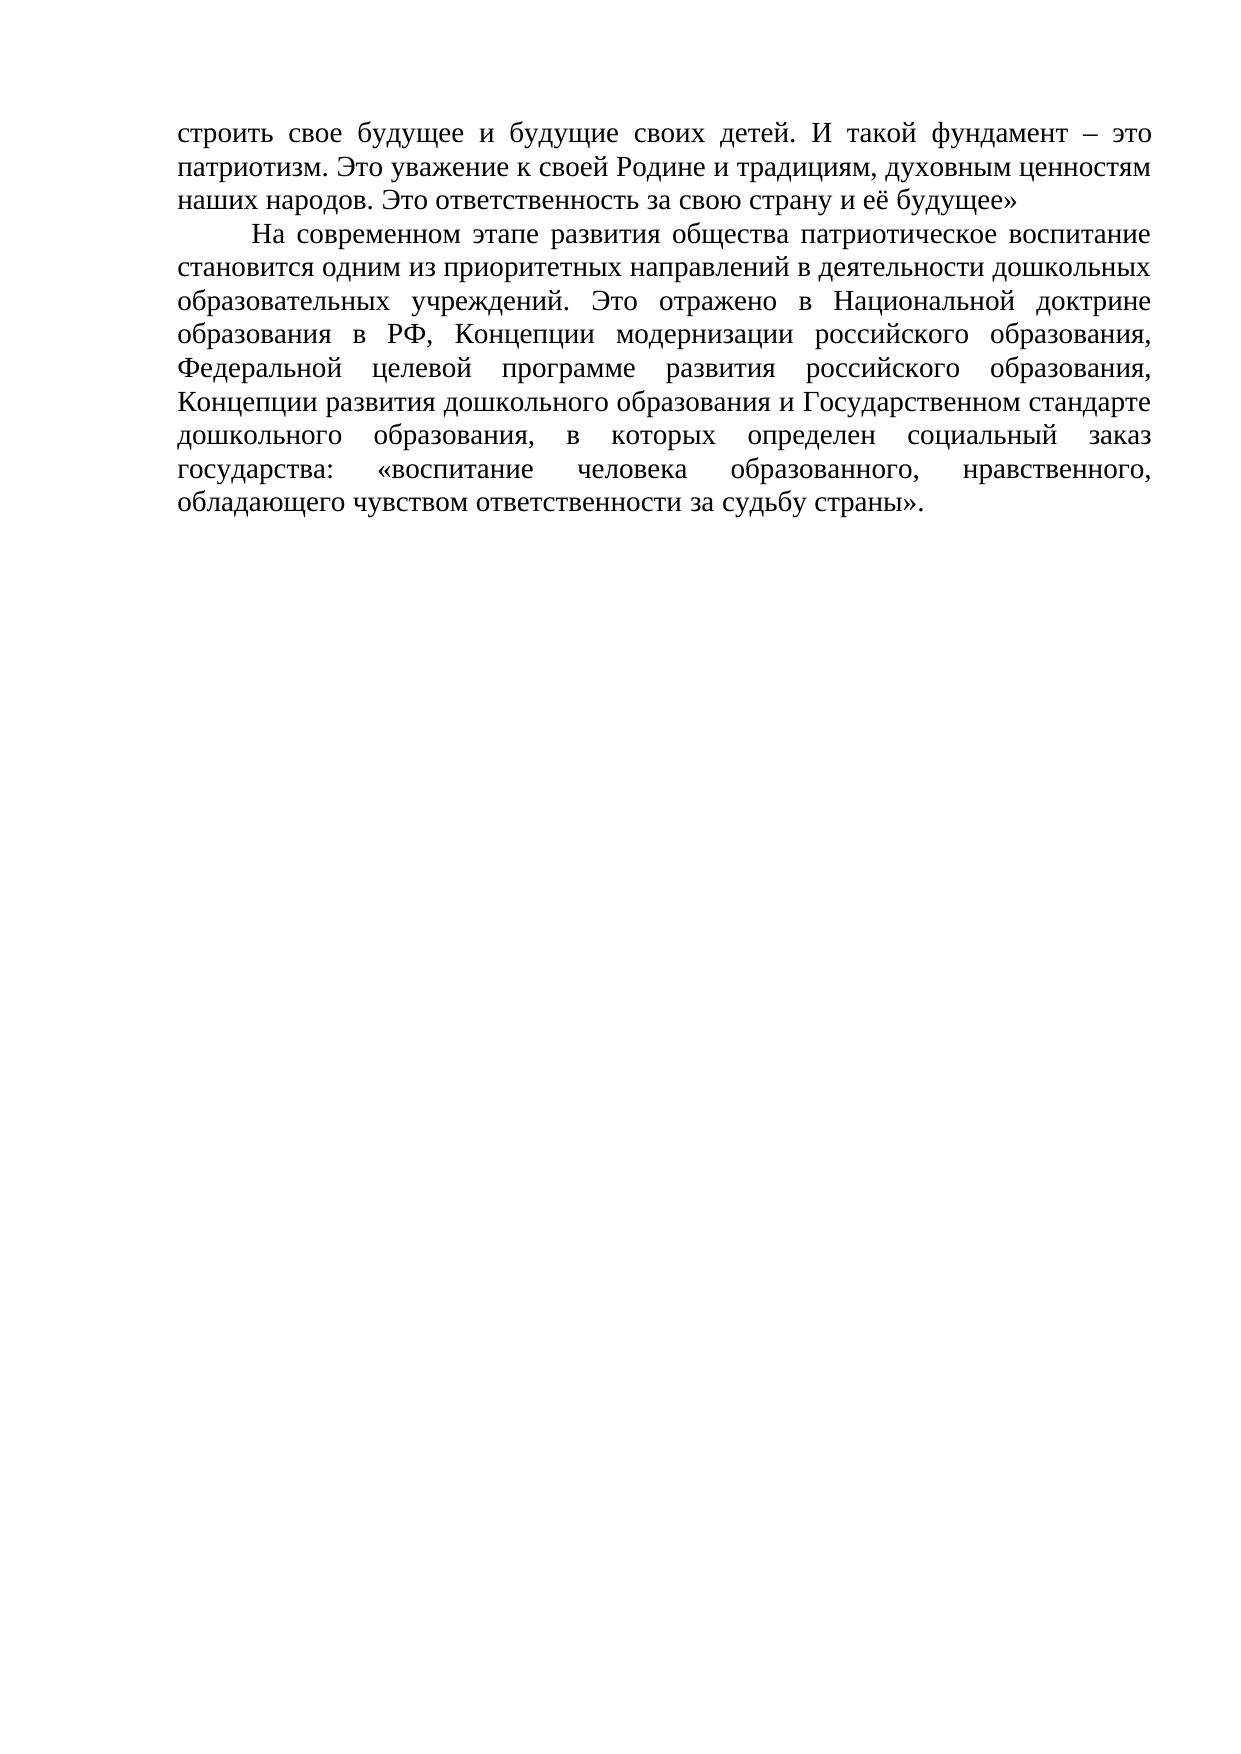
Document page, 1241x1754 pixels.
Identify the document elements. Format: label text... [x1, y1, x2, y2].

text На современном этапе развития общества патриотическое воспитание становится одним из приоритетных направлений в деятельности дошкольных образовательных учреждений. Это отражено в Национальной доктрине образования в РФ, Концепции модернизации российского образования, Федеральной целевой программе развития российского образования, Концепции развития дошкольного образования и Государственном стандарте дошкольного образования, в которых определен социальный заказ государства: «воспитание человека образованного, нравственного, обладающего чувством ответственности за судьбу страны». [177, 216, 1152, 518]
text строить свое будущее и будущие своих детей. И такой фундамент – это патриотизм. Это уважение к своей Родине и традициям, духовным ценностям наших народов. Это ответственность за свою страну и её будущее» [177, 115, 1152, 216]
